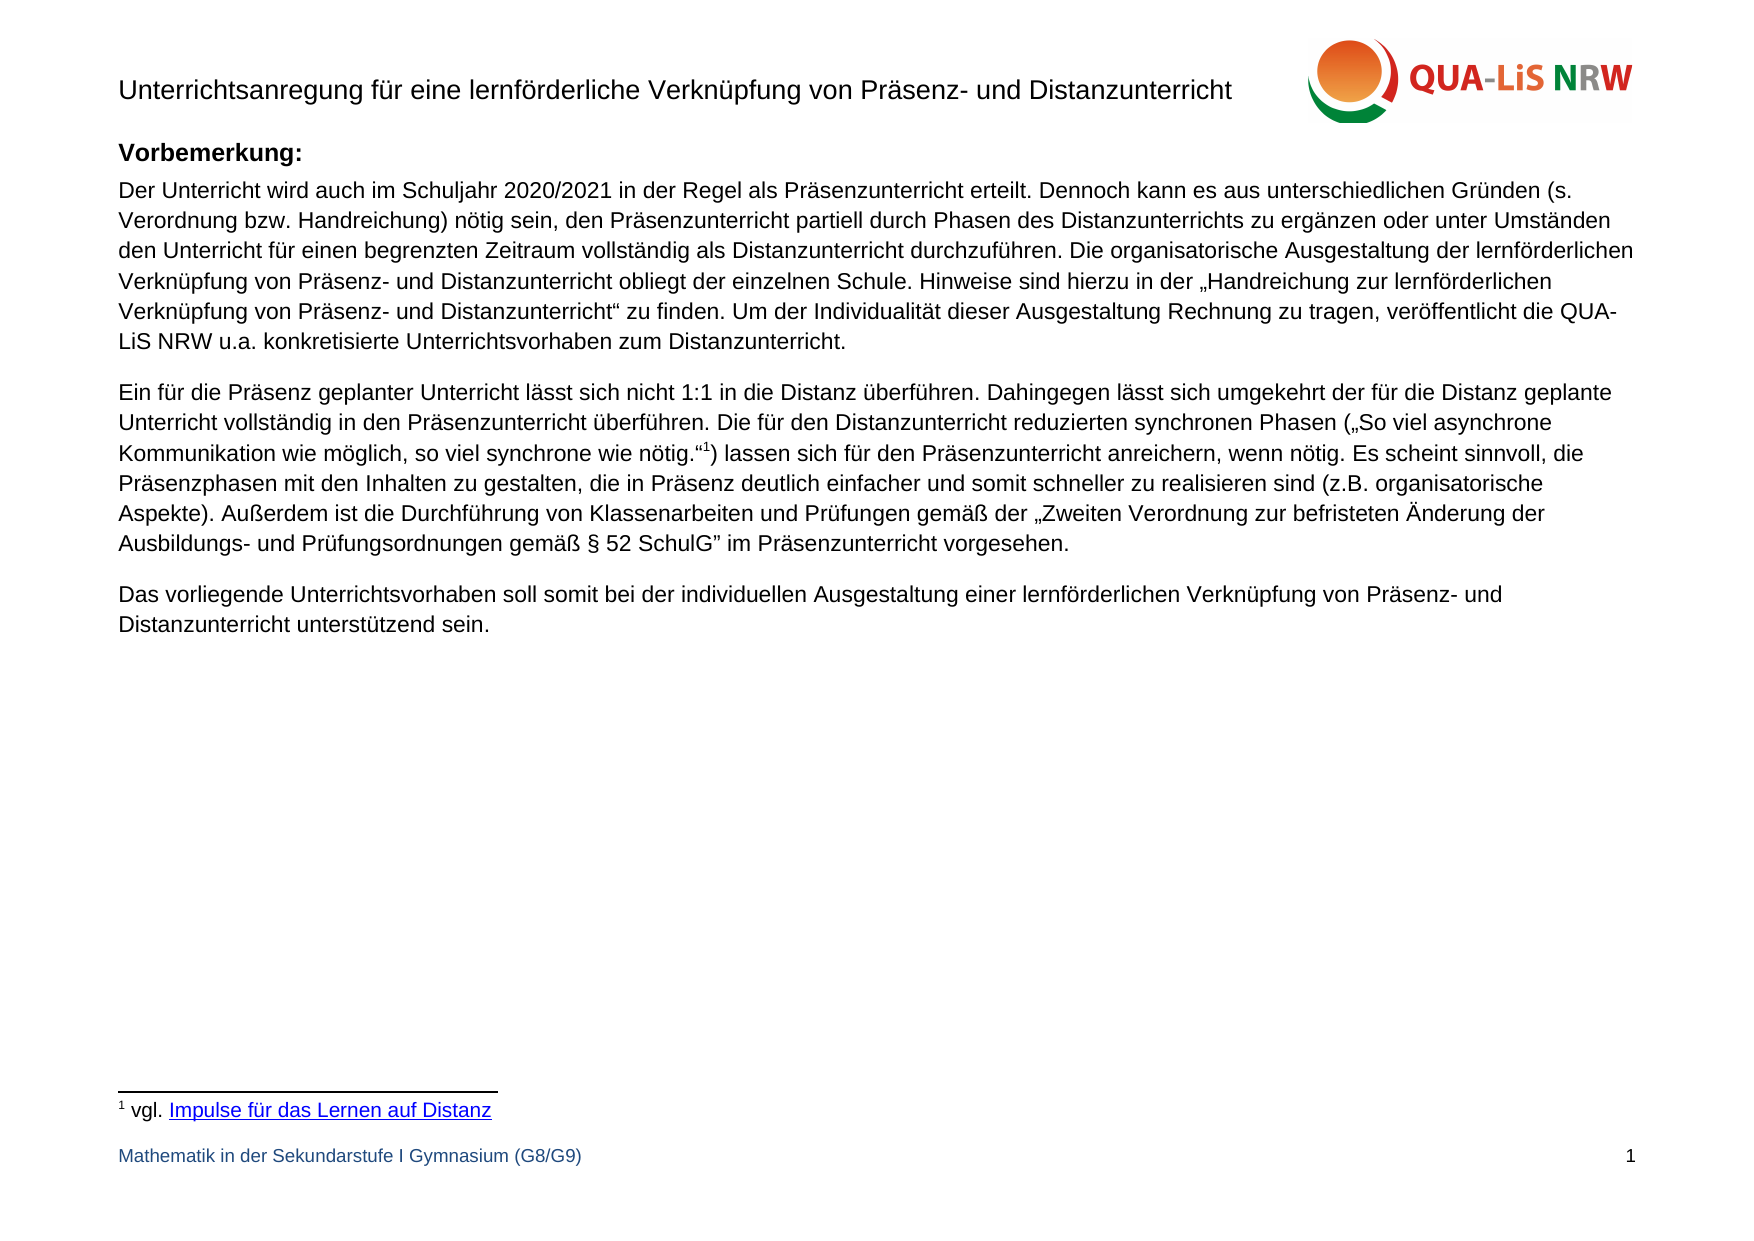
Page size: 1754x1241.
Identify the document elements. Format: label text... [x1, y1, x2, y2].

text Ein für die Präsenz geplanter Unterricht lässt sich nicht 1:1 in die Distanz überführen. Dahingegen lässt sich umgekehrt der für die Distanz geplante Unterricht vollständig in den Präsenzunterricht überführen. Die für den Distanzunterricht reduzierten synchronen Phasen („So viel asynchrone Kommunikation wie möglich, so viel synchrone wie nötig.“) lassen sich für den Präsenzunterricht anreichern, wenn nötig. Es scheint sinnvoll, die Präsenzphasen mit den Inhalten zu gestalten, die in Präsenz deutlich einfacher und somit schneller zu realisieren sind (z.B. organisatorische Aspekte). Außerdem ist die Durchführung von Klassenarbeiten und Prüfungen gemäß der „Zweiten Verordnung zur befristeten Änderung der Ausbildungs- und Prüfungsordnungen gemäß § 52 SchulG” im Präsenzunterricht vorgesehen. [118, 379, 1636, 556]
text Das vorliegende Unterrichtsvorhaben soll somit bei der individuellen Ausgestaltung einer lernförderlichen Verknüpfung von Präsenz- und Distanzunterricht unterstützend sein. [118, 581, 1636, 638]
subtitle Vorbemerkung: [118, 138, 1636, 166]
text Der Unterricht wird auch im Schuljahr 2020/2021 in der Regel als Präsenzunterricht erteilt. Dennoch kann es aus unterschiedlichen Gründen (s. Verordnung bzw. Handreichung) nötig sein, den Präsenzunterricht partiell durch Phasen des Distanzunterrichts zu ergänzen oder unter Umständen den Unterricht für einen begrenzten Zeitraum vollständig als Distanzunterricht durchzuführen. Die organisatorische Ausgestaltung der lernförderlichen Verknüpfung von Präsenz- und Distanzunterricht obliegt der einzelnen Schule. Hinweise sind hierzu in der „Handreichung zur lernförderlichen Verknüpfung von Präsenz- und Distanzunterricht“ zu finden. Um der Individualität dieser Ausgestaltung Rechnung zu tragen, veröffentlicht die QUA-LiS NRW u.a. konkretisierte Unterrichtsvorhaben zum Distanzunterricht. [118, 177, 1636, 354]
picture [1307, 38, 1632, 123]
